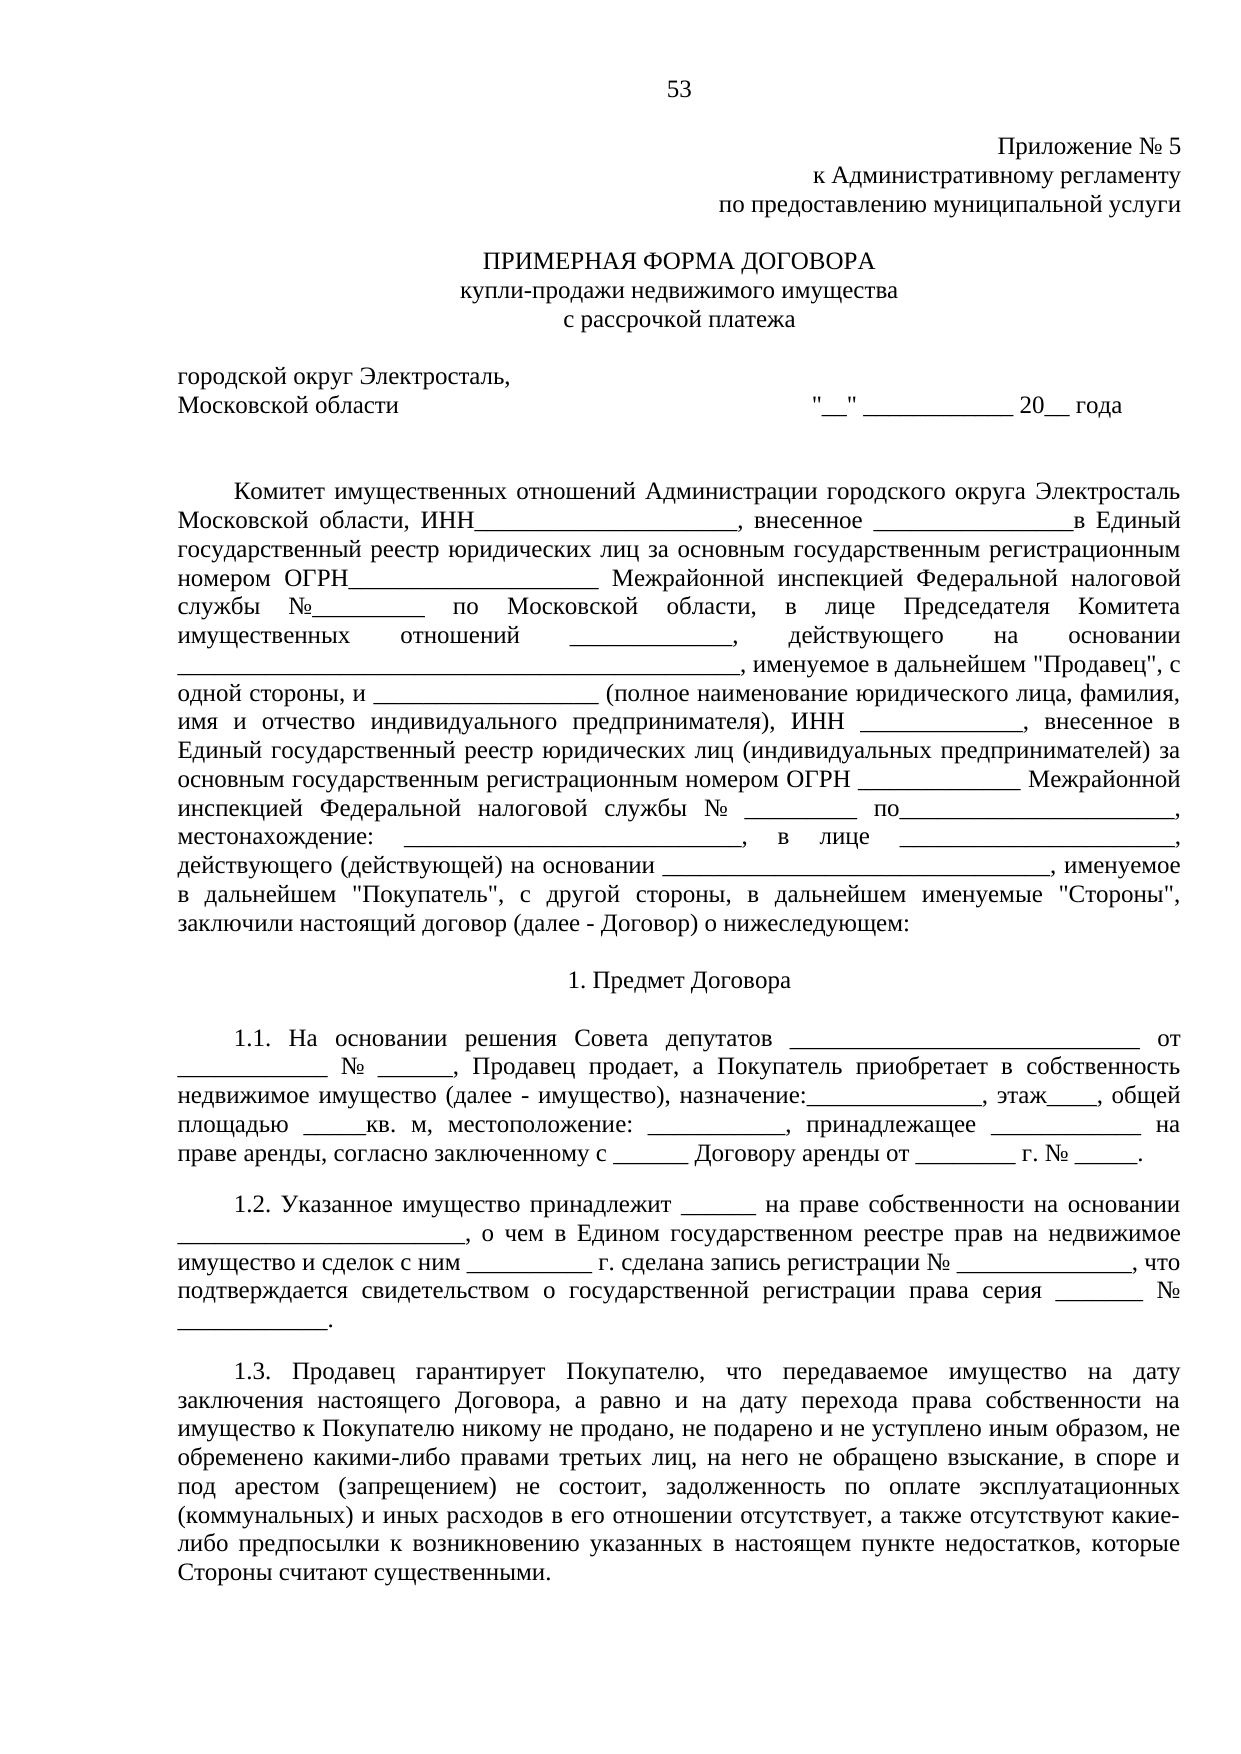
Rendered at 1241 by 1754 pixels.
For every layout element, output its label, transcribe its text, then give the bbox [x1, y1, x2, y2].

text купли-продажи недвижимого имущества [177, 275, 1181, 304]
text городской округ Электросталь, [177, 361, 1181, 390]
text Приложение № 5 [177, 131, 1181, 160]
text Московской области "__" ____________ 20__ года [177, 390, 1181, 419]
text 1.2. Указанное имущество принадлежит ______ на праве собственности на основании _______________________, о чем в Едином государственном реестре прав на недвижимое имущество и сделок с ним __________ г. сделана запись регистрации № ______________, что подтверждается свидетельством о государственной регистрации права серия _______ № ____________. [177, 1189, 1181, 1333]
text к Административному регламенту [177, 160, 1181, 189]
text 1. Предмет Договора [177, 965, 1181, 994]
text по предоставлению муниципальной услуги [177, 189, 1181, 218]
text 1.1. На основании решения Совета депутатов ____________________________ от ____________ № ______, Продавец продает, а Покупатель приобретает в собственность недвижимое имущество (далее - имущество), назначение:______________, этаж____, общей площадью _____кв. м, местоположение: ___________, принадлежащее ____________ на праве аренды, согласно заключенному с ______ Договору аренды от ________ г. № _____. [177, 1023, 1181, 1166]
text ПРИМЕРНАЯ ФОРМА ДОГОВОРА [177, 246, 1181, 275]
text с рассрочкой платежа [177, 304, 1181, 333]
text Комитет имущественных отношений Администрации городского округа Электросталь Московской области, ИНН_____________________, внесенное ________________в Единый государственный реестр юридических лиц за основным государственным регистрационным номером ОГРН____________________ Межрайонной инспекцией Федеральной налоговой службы №_________ по Московской области, в лице Председателя Комитета имущественных отношений _____________, действующего на основании _____________________________________________, именуемое в дальнейшем "Продавец", с одной стороны, и __________________ (полное наименование юридического лица, фамилия, имя и отчество индивидуального предпринимателя), ИНН _____________, внесенное в Единый государственный реестр юридических лиц (индивидуальных предпринимателей) за основным государственным регистрационным номером ОГРН _____________ Межрайонной инспекцией Федеральной налоговой службы № _________ по______________________, местонахождение: ___________________________, в лице ______________________, действующего (действующей) на основании _______________________________, именуемое в дальнейшем "Покупатель", с другой стороны, в дальнейшем именуемые "Стороны", заключили настоящий договор (далее - Договор) о нижеследующем: [177, 476, 1181, 936]
text 1.3. Продавец гарантирует Покупателю, что передаваемое имущество на дату заключения настоящего Договора, а равно и на дату перехода права собственности на имущество к Покупателю никому не продано, не подарено и не уступлено иным образом, не обременено какими-либо правами третьих лиц, на него не обращено взыскание, в споре и под арестом (запрещением) не состоит, задолженность по оплате эксплуатационных (коммунальных) и иных расходов в его отношении отсутствует, а также отсутствуют какие-либо предпосылки к возникновению указанных в настоящем пункте недостатков, которые Стороны считают существенными. [177, 1356, 1181, 1586]
